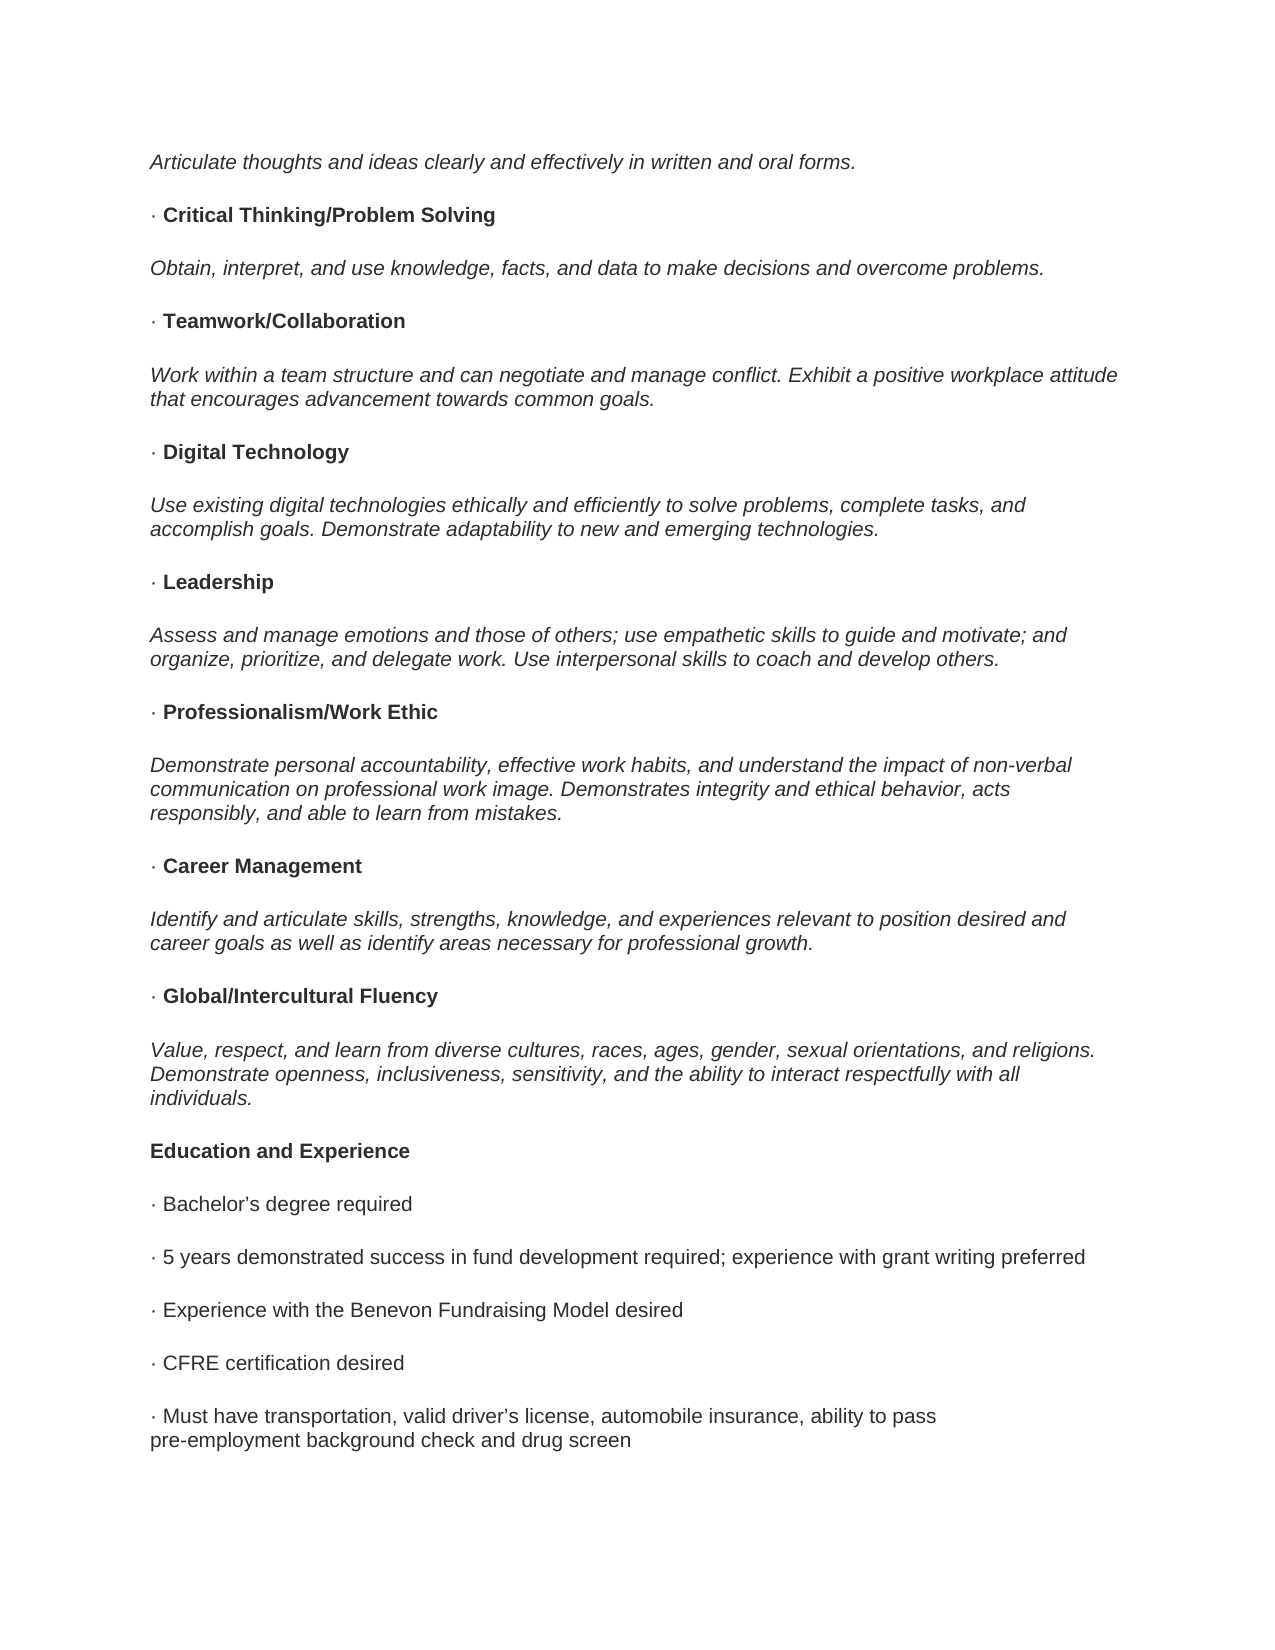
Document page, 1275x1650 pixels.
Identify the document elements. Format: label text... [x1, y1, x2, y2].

text · Must have transportation, valid driver’s license, automobile insurance, ability to pass pre-employment background check and drug screen [150, 1404, 1125, 1452]
text Obtain, interpret, and use knowledge, facts, and data to make decisions and overcome problems. [150, 256, 1125, 280]
text Demonstrate personal accountability, effective work habits, and understand the impact of non-verbal communication on professional work image. Demonstrates integrity and ethical behavior, acts responsibly, and able to learn from mistakes. [150, 753, 1125, 825]
text · Career Management [150, 854, 1125, 878]
text Identify and articulate skills, strengths, knowledge, and experiences relevant to position desired and career goals as well as identify areas necessary for professional growth. [150, 907, 1125, 955]
text Assess and manage emotions and those of others; use empathetic skills to guide and motivate; and organize, prioritize, and delegate work. Use interpersonal skills to coach and develop others. [150, 623, 1125, 671]
text · Professionalism/Work Ethic [150, 700, 1125, 724]
text · Global/Intercultural Fluency [150, 984, 1125, 1008]
text Work within a team structure and can negotiate and manage conflict. Exhibit a positive workplace attitude that encourages advancement towards common goals. [150, 362, 1125, 410]
text · CFRE certification desired [150, 1351, 1125, 1375]
text Education and Experience [150, 1138, 1125, 1162]
text · Leadership [150, 570, 1125, 594]
text Value, respect, and learn from diverse cultures, races, ages, gender, sexual orientations, and religions. Demonstrate openness, inclusiveness, sensitivity, and the ability to interact respectfully with all individuals. [150, 1037, 1125, 1109]
text · Experience with the Benevon Fundraising Model desired [150, 1298, 1125, 1322]
text Articulate thoughts and ideas clearly and effectively in written and oral forms. [150, 150, 1125, 174]
text · Digital Technology [150, 439, 1125, 463]
text · Critical Thinking/Problem Solving [150, 203, 1125, 227]
text · 5 years demonstrated success in fund development required; experience with grant writing preferred [150, 1245, 1125, 1269]
text Use existing digital technologies ethically and efficiently to solve problems, complete tasks, and accomplish goals. Demonstrate adaptability to new and emerging technologies. [150, 493, 1125, 541]
text · Bachelor’s degree required [150, 1192, 1125, 1216]
text · Teamwork/Collaboration [150, 309, 1125, 333]
